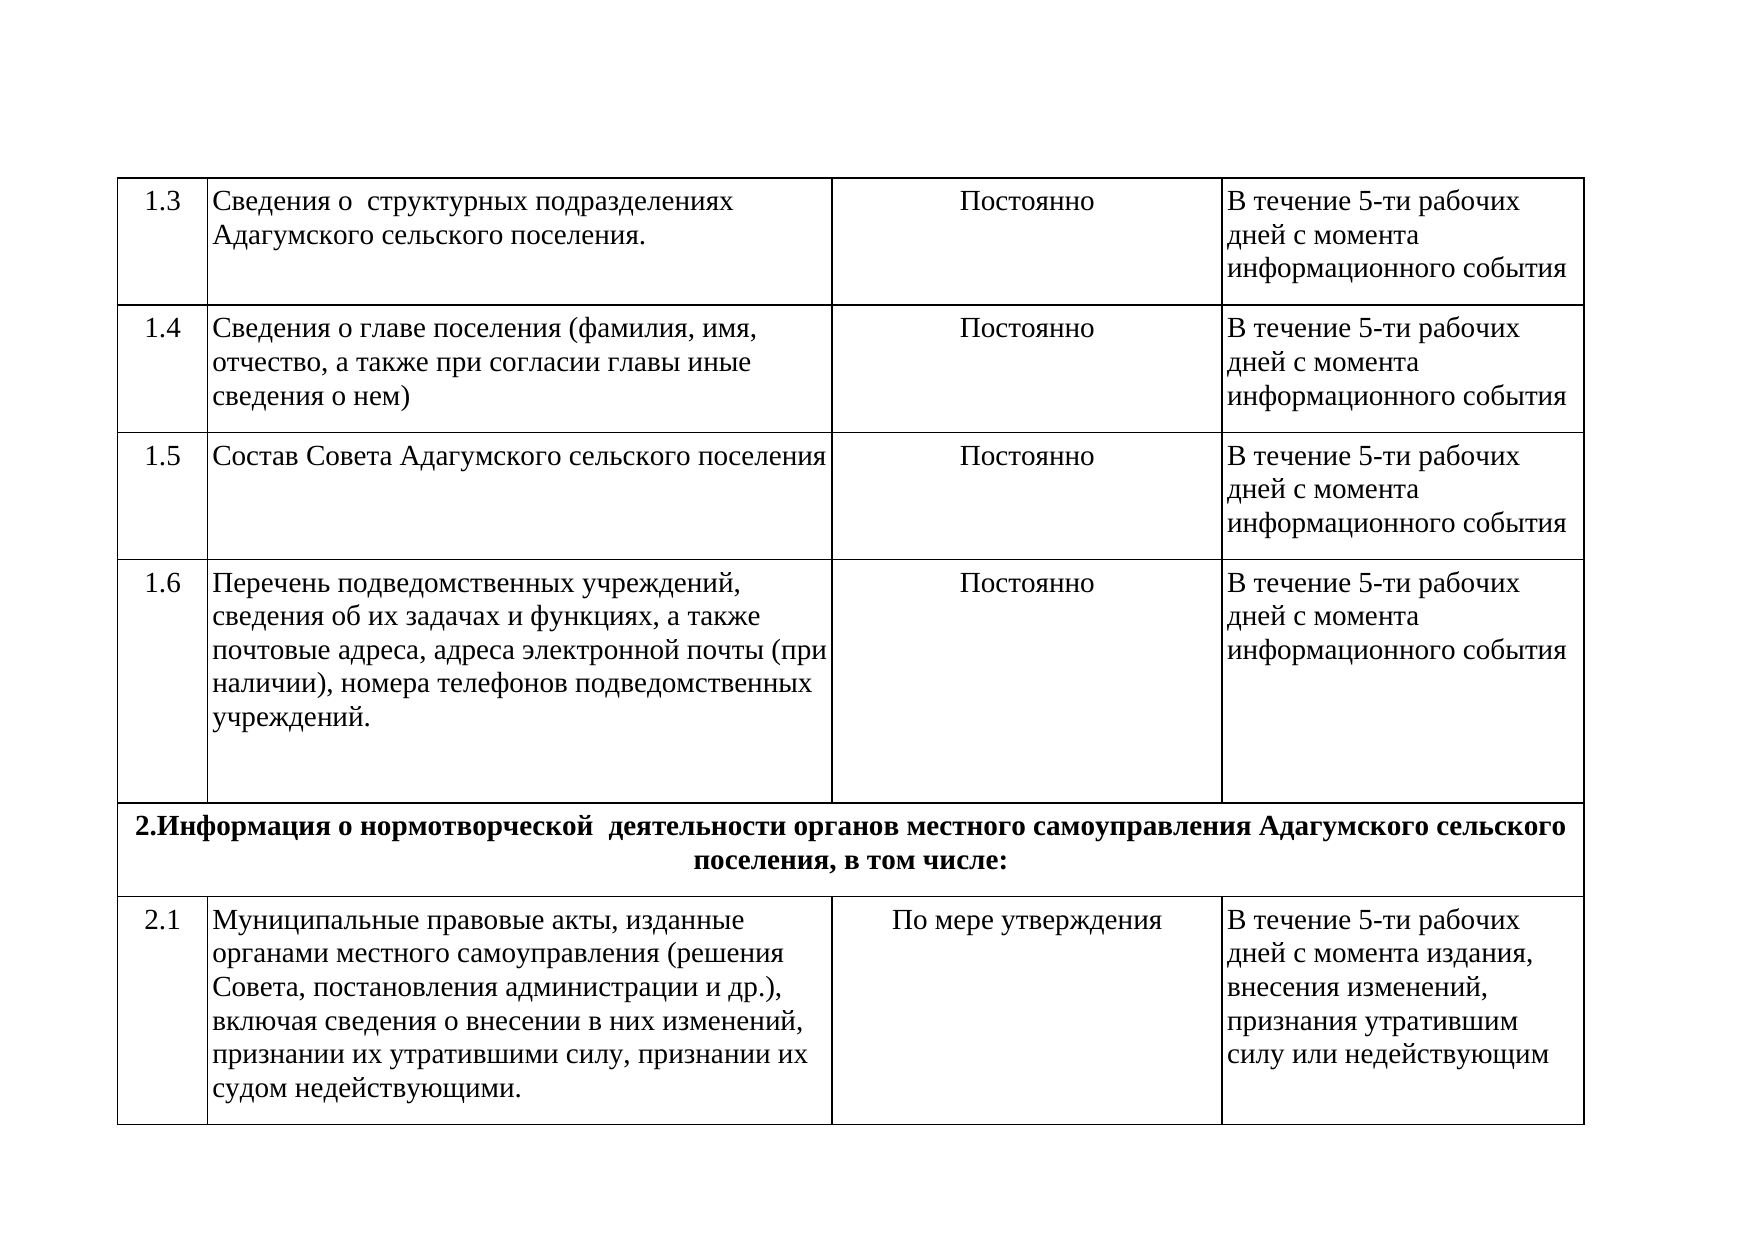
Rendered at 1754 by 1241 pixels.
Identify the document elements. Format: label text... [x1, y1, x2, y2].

table_cell 1.3 [118, 179, 207, 304]
table_cell В течение 5-ти рабочих дней с момента информационного события [1223, 433, 1583, 559]
table_cell В течение 5-ти рабочих дней с момента издания, внесения изменений, признания утратившим силу или недействующим [1223, 897, 1583, 1124]
table_cell В течение 5-ти рабочих дней с момента информационного события [1223, 179, 1583, 304]
table_cell Постоянно [833, 560, 1221, 802]
table_cell Сведения о структурных подразделениях Адагумского сельского поселения. [208, 179, 831, 304]
table_cell 2.Информация о нормотворческой деятельности органов местного самоуправления Адагумского сельского поселения, в том числе: [118, 804, 1583, 896]
table_cell В течение 5-ти рабочих дней с момента информационного события [1223, 560, 1583, 802]
table_cell Муниципальные правовые акты, изданные органами местного самоуправления (решения Совета, постановления администрации и др.), включая сведения о внесении в них изменений, признании их утратившими силу, признании их судом недействующими. [208, 897, 831, 1124]
table_cell Сведения о главе поселения (фамилия, имя, отчество, а также при согласии главы иные сведения о нем) [208, 306, 831, 432]
table_cell 1.4 [118, 306, 207, 432]
table_cell Постоянно [833, 306, 1221, 432]
table_cell В течение 5-ти рабочих дней с момента информационного события [1223, 306, 1583, 432]
table_cell Состав Совета Адагумского сельского поселения [208, 433, 831, 559]
table_cell Постоянно [833, 433, 1221, 559]
table_cell 1.5 [118, 433, 207, 559]
table_cell 1.6 [118, 560, 207, 802]
table_cell Перечень подведомственных учреждений, сведения об их задачах и функциях, а также почтовые адреса, адреса электронной почты (при наличии), номера телефонов подведомственных учреждений. [208, 560, 831, 802]
table_cell Постоянно [833, 179, 1221, 304]
table_cell По мере утверждения [833, 897, 1221, 1124]
table_cell 2.1 [118, 897, 207, 1124]
